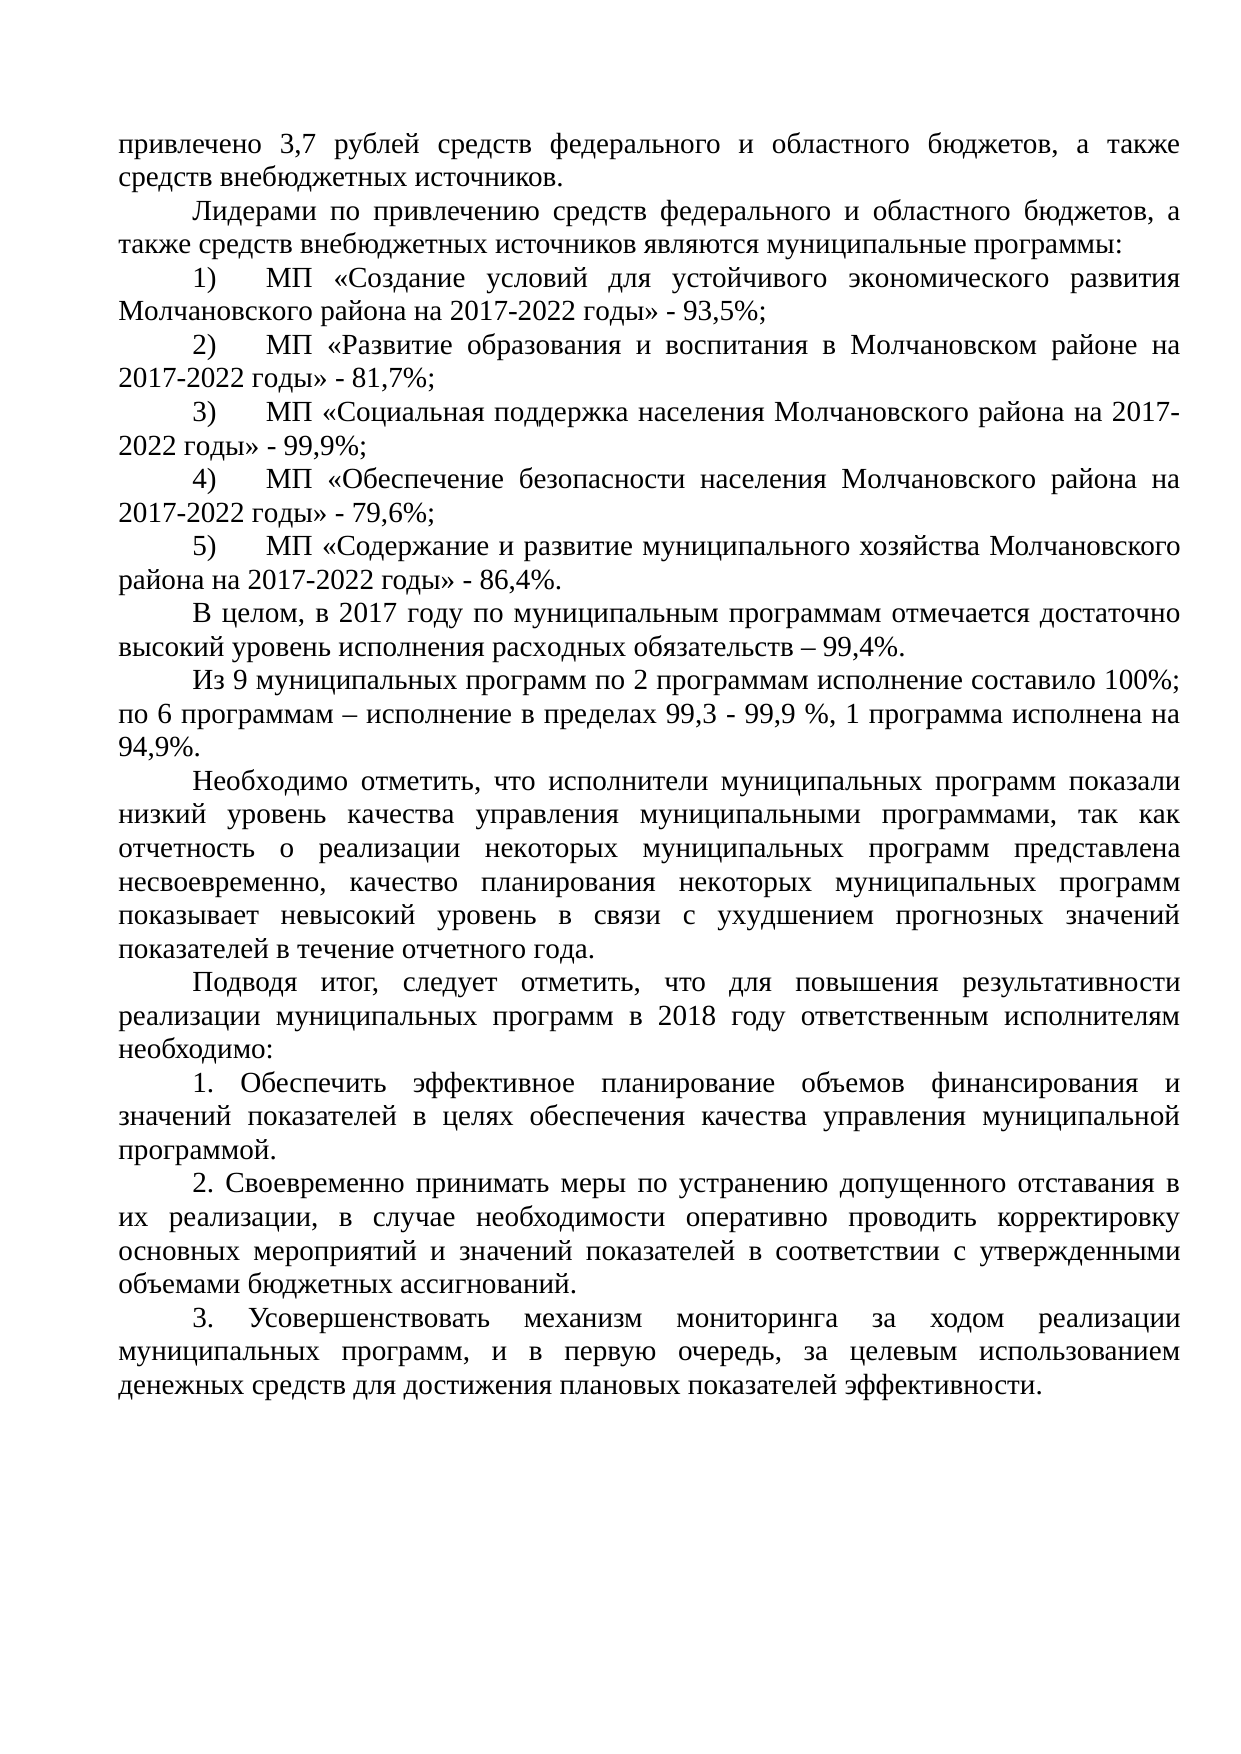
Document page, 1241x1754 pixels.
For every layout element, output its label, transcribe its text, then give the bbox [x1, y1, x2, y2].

list МП «Создание условий для устойчивого экономического развития Молчановского района на 2017-2022 годы» - 93,5%; [118, 260, 1181, 327]
text Лидерами по привлечению средств федерального и областного бюджетов, а также средств внебюджетных источников являются муниципальные программы: [118, 193, 1181, 260]
text Необходимо отметить, что исполнители муниципальных программ показали низкий уровень качества управления муниципальными программами, так как отчетность о реализации некоторых муниципальных программ представлена несвоевременно, качество планирования некоторых муниципальных программ показывает невысокий уровень в связи с ухудшением прогнозных значений показателей в течение отчетного года. [118, 763, 1181, 964]
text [118, 126, 1181, 193]
text 3. Усовершенствовать механизм мониторинга за ходом реализации муниципальных программ, и в первую очередь, за целевым использованием денежных средств для достижения плановых показателей эффективности. [118, 1300, 1181, 1400]
list МП «Содержание и развитие муниципального хозяйства Молчановского района на 2017-2022 годы» - 86,4%. [118, 528, 1181, 595]
text 1. Обеспечить эффективное планирование объемов финансирования и значений показателей в целях обеспечения качества управления муниципальной программой. [118, 1065, 1181, 1166]
text Подводя итог, следует отметить, что для повышения результативности реализации муниципальных программ в 2018 году ответственным исполнителям необходимо: [118, 964, 1181, 1065]
text В целом, в 2017 году по муниципальным программам отмечается достаточно высокий уровень исполнения расходных обязательств – 99,4%. [118, 595, 1181, 662]
text Из 9 муниципальных программ по 2 программам исполнение составило 100%; по 6 программам – исполнение в пределах 99,3 - 99,9 %, 1 программа исполнена на 94,9%. [118, 662, 1181, 763]
text 2. Своевременно принимать меры по устранению допущенного отставания в их реализации, в случае необходимости оперативно проводить корректировку основных мероприятий и значений показателей в соответствии с утвержденными объемами бюджетных ассигнований. [118, 1166, 1181, 1300]
list МП «Обеспечение безопасности населения Молчановского района на 2017-2022 годы» - 79,6%; [118, 461, 1181, 528]
list МП «Социальная поддержка населения Молчановского района на 2017-2022 годы» - 99,9%; [118, 394, 1181, 461]
list МП «Развитие образования и воспитания в Молчановском районе на 2017-2022 годы» - 81,7%; [118, 327, 1181, 394]
